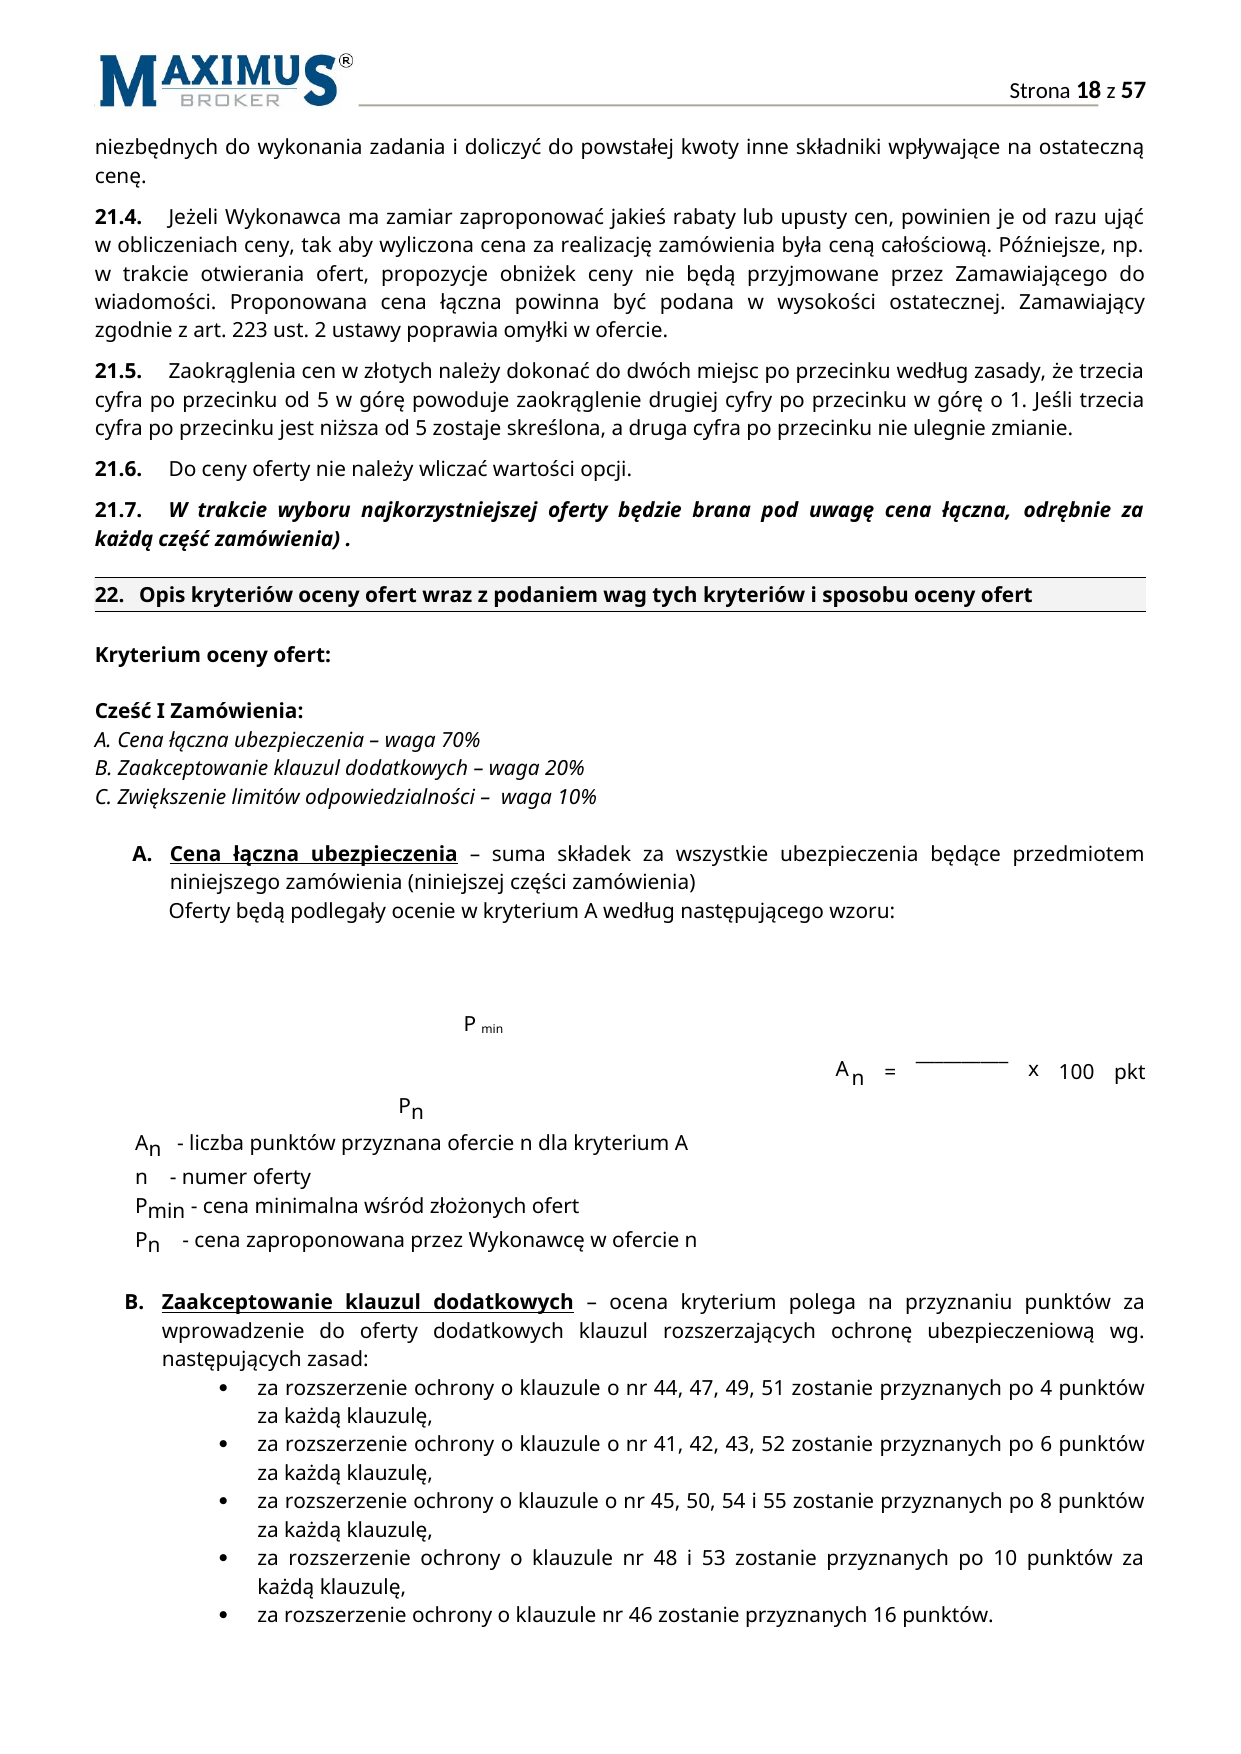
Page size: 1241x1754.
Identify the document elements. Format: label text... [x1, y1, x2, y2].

list za rozszerzenie ochrony o klauzule o nr 45, 50, 54 i 55 zostanie przyznanych po 8 punktów za każdą klauzulę, [219, 1486, 1146, 1543]
list Cena łączna ubezpieczenia – suma składek za wszystkie ubezpieczenia będące przedmiotem niniejszego zamówienia (niniejszej części zamówienia) [132, 839, 1146, 896]
list Zaokrąglenia cen w złotych należy dokonać do dwóch miejsc po przecinku według zasady, że trzecia cyfra po przecinku od 5 w górę powoduje zaokrąglenie drugiej cyfry po przecinku w górę o 1. Jeśli trzecia cyfra po przecinku jest niższa od 5 zostaje skreślona, a druga cyfra po przecinku nie ulegnie zmianie. [94, 356, 1146, 442]
list za rozszerzenie ochrony o klauzule nr 46 zostanie przyznanych 16 punktów. [219, 1600, 1146, 1629]
text Oferty będą podlegały ocenie w kryterium A według następującego wzoru: [139, 896, 1146, 924]
text Kryterium oceny ofert: [94, 640, 1146, 668]
text n - numer oferty [124, 1162, 1146, 1191]
list za rozszerzenie ochrony o klauzule o nr 44, 47, 49, 51 zostanie przyznanych po 4 punktów za każdą klauzulę, [219, 1373, 1146, 1429]
picture [94, 50, 359, 111]
list Zaakceptowanie klauzul dodatkowych – ocena kryterium polega na przyznaniu punktów za wprowadzenie do oferty dodatkowych klauzul rozszerzających ochronę ubezpieczeniową wg. następujących zasad: [124, 1287, 1146, 1373]
list za rozszerzenie ochrony o klauzule nr 48 i 53 zostanie przyznanych po 10 punktów za każdą klauzulę, [219, 1543, 1146, 1600]
text A. Cena łączna ubezpieczenia – waga 70% [94, 725, 1146, 753]
list Do ceny oferty nie należy wliczać wartości opcji. [94, 454, 1146, 483]
subtitle Opis kryteriów oceny ofert wraz z podaniem wag tych kryteriów i sposobu oceny ofert [94, 578, 1146, 612]
text An - liczba punktów przyznana ofercie n dla kryterium A [124, 1128, 1146, 1162]
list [94, 132, 1146, 189]
text Pn - cena zaproponowana przez Wykonawcę w ofercie n [124, 1225, 1146, 1259]
text An = __________ x 100 pkt Pn [127, 1037, 1146, 1128]
text Pmin - cena minimalna wśród złożonych ofert [124, 1191, 1146, 1225]
text Cześć I Zamówienia: [94, 697, 1146, 725]
text P min [389, 1009, 1146, 1037]
text B. Zaakceptowanie klauzul dodatkowych – waga 20% [94, 753, 1146, 782]
text C. Zwiększenie limitów odpowiedzialności – waga 10% [94, 782, 1146, 810]
list za rozszerzenie ochrony o klauzule o nr 41, 42, 43, 52 zostanie przyznanych po 6 punktów za każdą klauzulę, [219, 1429, 1146, 1486]
list W trakcie wyboru najkorzystniejszej oferty będzie brana pod uwagę cena łączna, odrębnie za każdą część zamówienia) . [94, 495, 1146, 552]
list Jeżeli Wykonawca ma zamiar zaproponować jakieś rabaty lub upusty cen, powinien je od razu ująć w obliczeniach ceny, tak aby wyliczona cena za realizację zamówienia była ceną całościową. Późniejsze, np. w trakcie otwierania ofert, propozycje obniżek ceny nie będą przyjmowane przez Zamawiającego do wiadomości. Proponowana cena łączna powinna być podana w wysokości ostatecznej. Zamawiający zgodnie z art. 223 ust. 2 ustawy poprawia omyłki w ofercie. [94, 202, 1146, 344]
